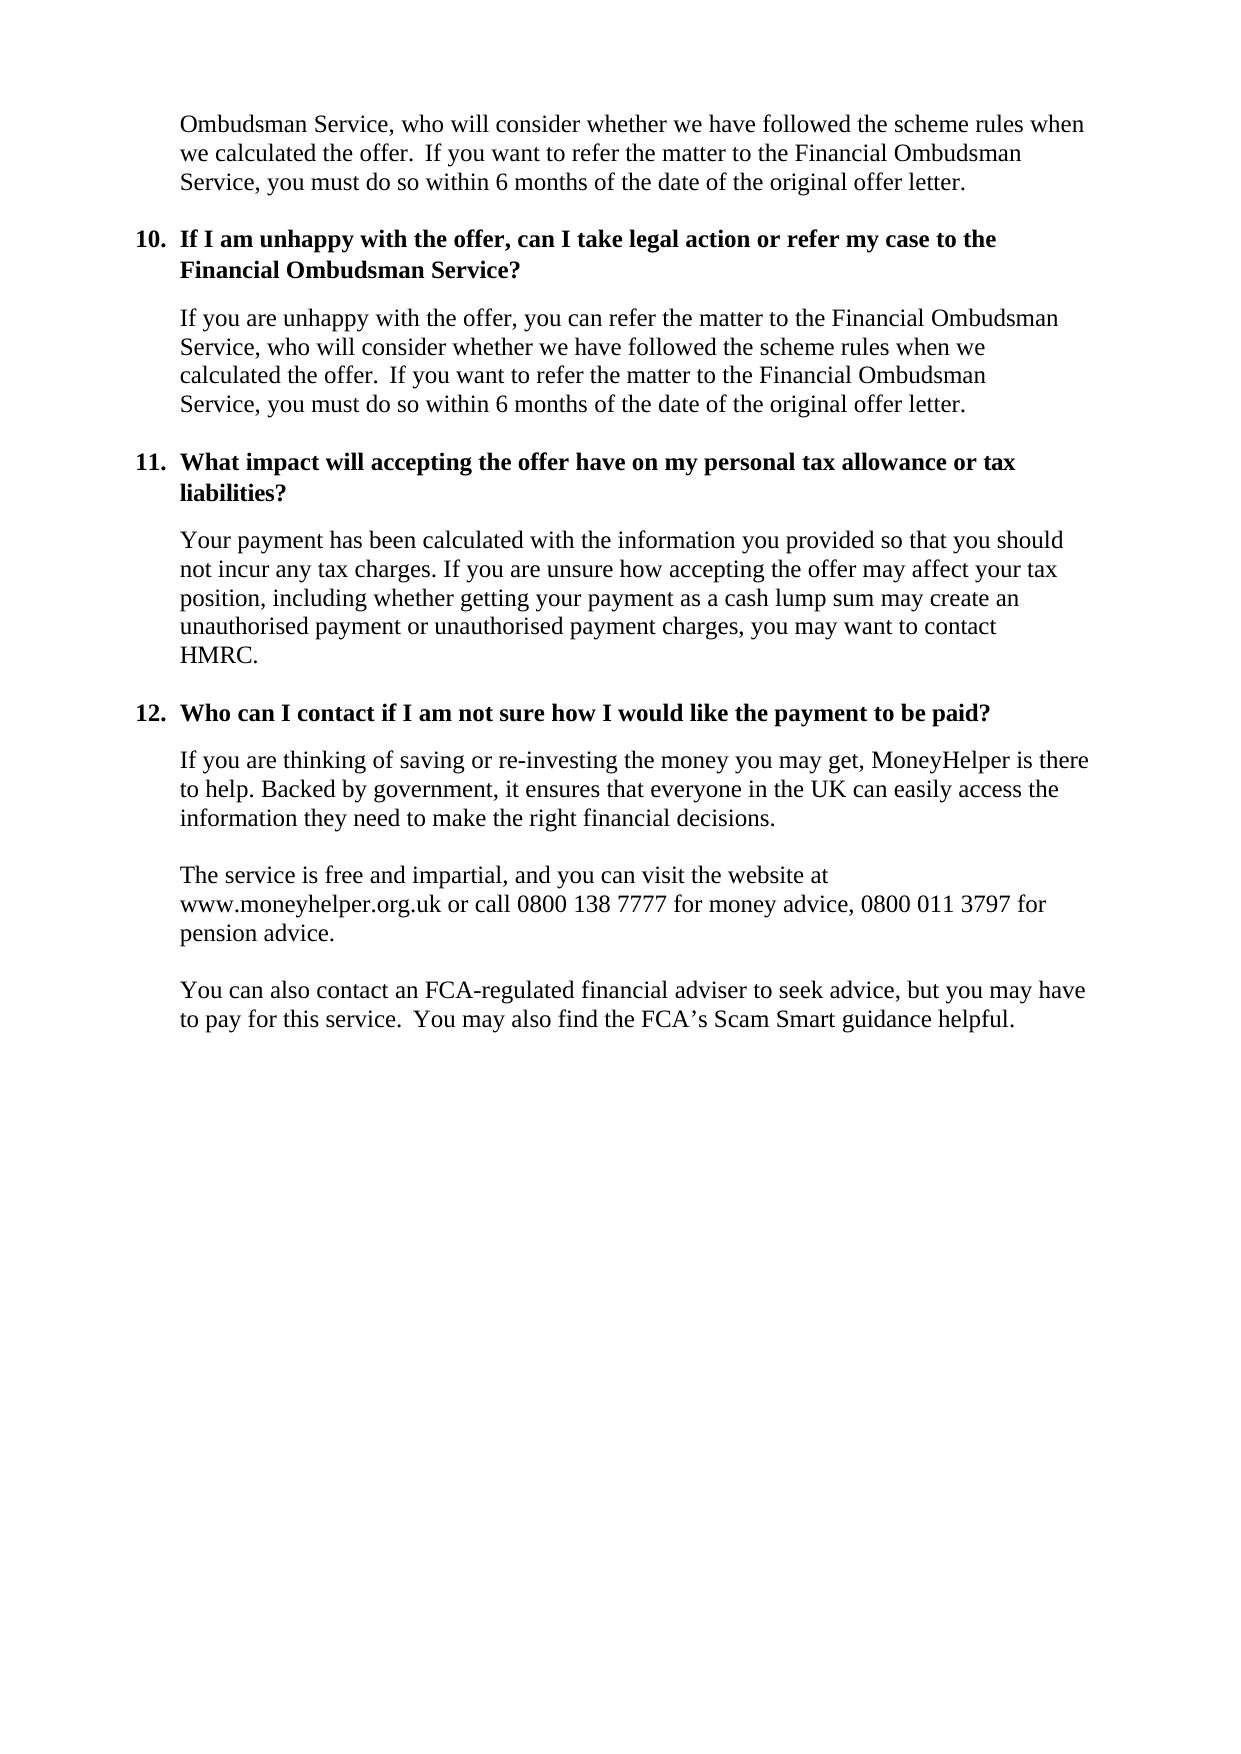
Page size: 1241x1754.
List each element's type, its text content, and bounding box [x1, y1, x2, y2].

text Your payment has been calculated with the information you provided so that you should not incur any tax charges. If you are unsure how accepting the offer may affect your tax position, including whether getting your payment as a cash lump sum may create an unauthorised payment or unauthorised payment charges, you may want to contact HMRC. [179, 525, 1073, 669]
text liabilities? [179, 478, 1107, 506]
text Ombudsman Service, who will consider whether we have followed the scheme rules when we calculated the offer. If you want to refer the matter to the Financial Ombudsman Service, you must do so within 6 months of the date of the original offer letter. [179, 109, 1089, 195]
subtitle If I am unhappy with the offer, can I take legal action or refer my case to the Financial Ombudsman Service? [135, 224, 996, 284]
text The service is free and impartial, and you can visit the website at www.moneyhelper.org.uk or call 0800 138 7777 for money advice, 0800 011 3797 for pension advice. [179, 860, 1077, 947]
text If you are unhappy with the offer, you can refer the matter to the Financial Ombudsman Service, who will consider whether we have followed the scheme rules when we calculated the offer. If you want to refer the matter to the Financial Ombudsman Service, you must do so within 6 months of the date of the original offer letter. [179, 303, 1065, 418]
subtitle What impact will accepting the offer have on my personal tax allowance or tax [135, 447, 1107, 475]
text If you are thinking of saving or re-investing the money you may get, MoneyHelper is there to help. Backed by government, it ensures that everyone in the UK can easily access the information they need to make the right financial decisions. [179, 745, 1102, 832]
text You can also contact an FCA-regulated financial adviser to seek advice, but you may have to pay for this service. You may also find the FCA’s Scam Smart guidance helpful. [179, 975, 1089, 1033]
subtitle Who can I contact if I am not sure how I would like the payment to be paid? [135, 698, 1107, 726]
